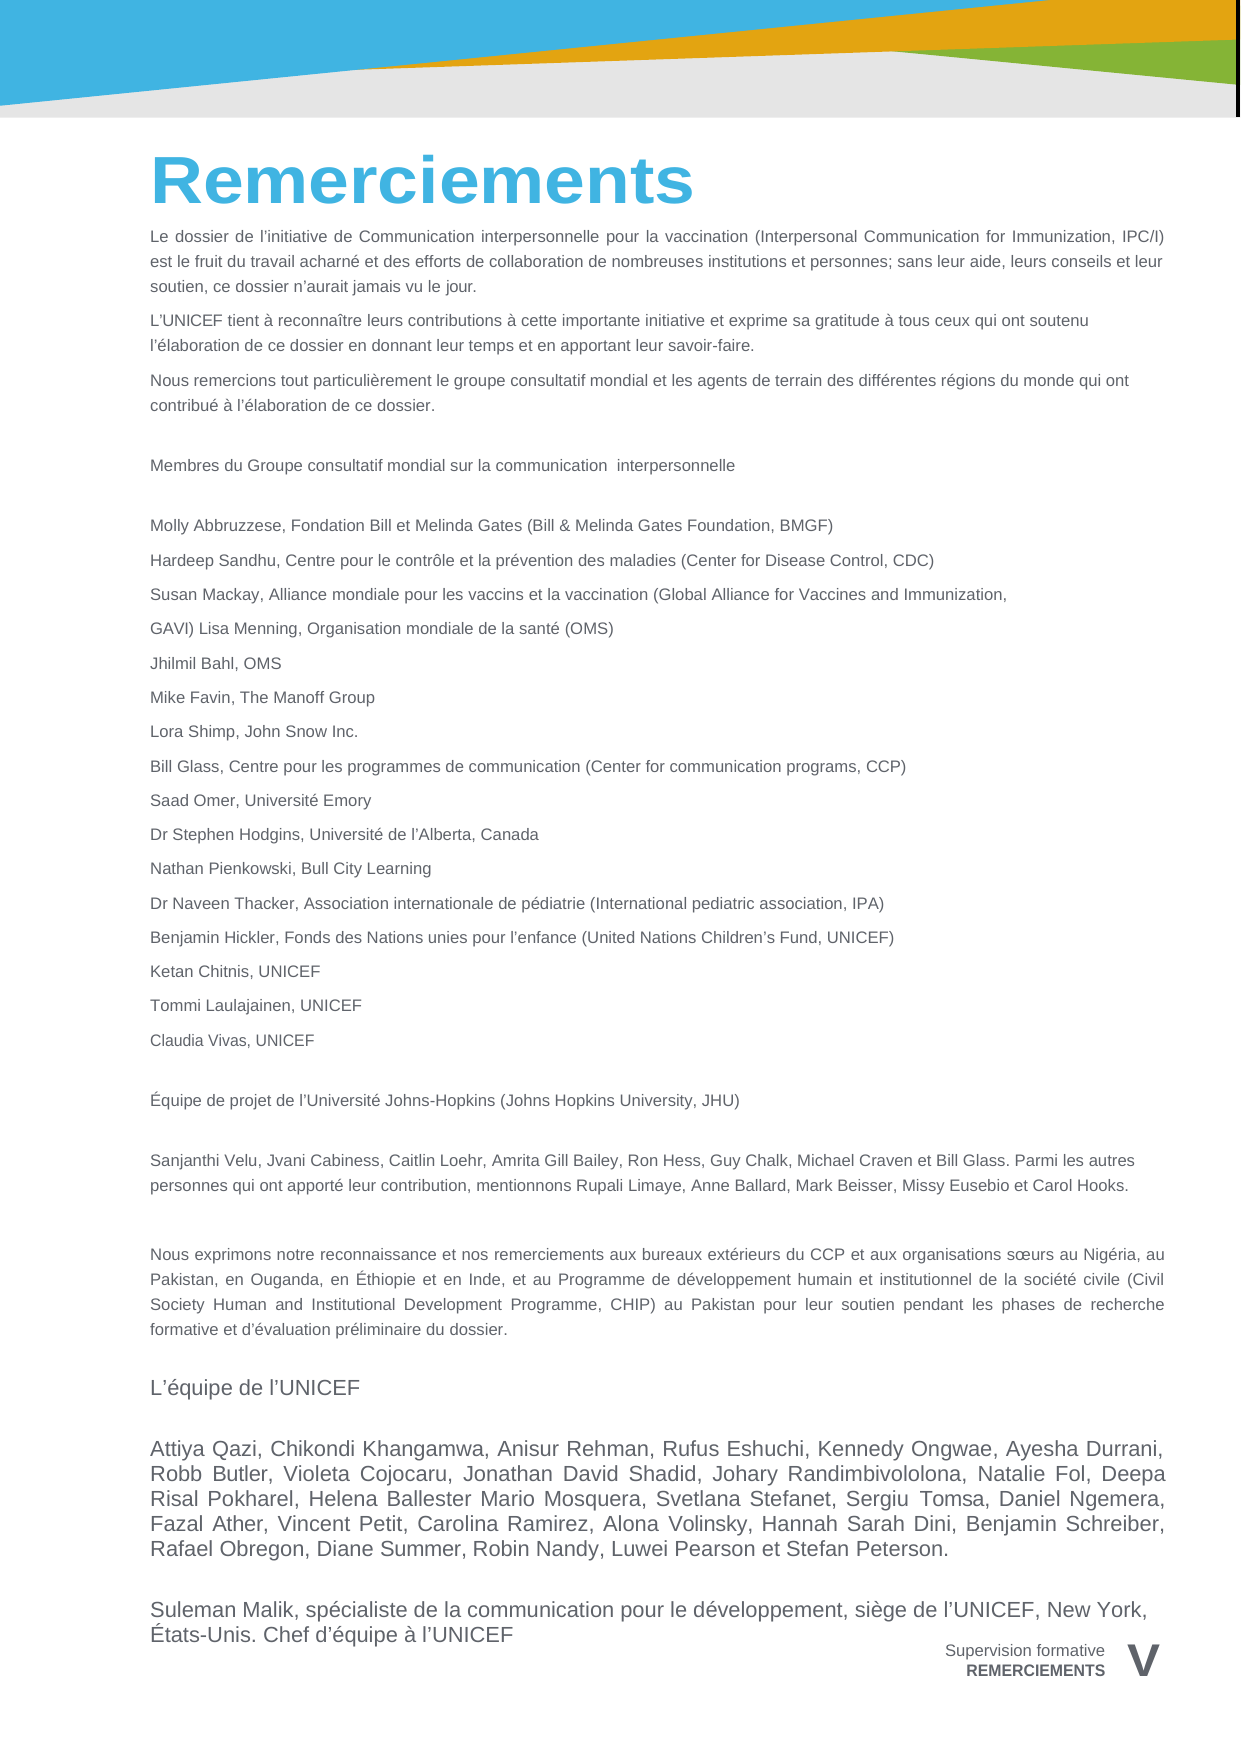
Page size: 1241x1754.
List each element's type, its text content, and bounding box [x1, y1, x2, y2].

text Nous exprimons notre reconnaissance et nos remerciements aux bureaux extérieurs du CCP et aux organisations sœurs au Nigéria, au Pakistan, en Ouganda, en Éthiopie et en Inde, et au Programme de développement humain et institutionnel de la société civile (Civil Society Human and Institutional Development Programme, CHIP) au Pakistan pour leur soutien pendant les phases de recherche formative et d’évaluation préliminaire du dossier. [150, 1245, 1166, 1339]
text Dr Stephen Hodgins, Université de l’Alberta, Canada Nathan Pienkowski, Bull City Learning [150, 825, 590, 878]
text Le dossier de l’initiative de Communication interpersonnelle pour la vaccination (Interpersonal Communication for Immunization, IPC/I) est le fruit du travail acharné et des efforts de collaboration de nombreuses institutions et personnes; sans leur aide, leurs conseils et leur soutien, ce dossier n’aurait jamais vu le jour. [150, 227, 1165, 296]
text L’UNICEF tient à reconnaître leurs contributions à cette importante initiative et exprime sa gratitude à tous ceux qui ont soutenu l’élaboration de ce dossier en donnant leur temps et en apportant leur savoir-faire. [150, 311, 1166, 355]
text Membres du Groupe consultatif mondial sur la communication interpersonnelle [150, 456, 1240, 475]
text Hardeep Sandhu, Centre pour le contrôle et la prévention des maladies (Center for Disease Control, CDC) [150, 551, 1240, 570]
subtitle Remerciements [150, 141, 1240, 218]
text Équipe de projet de l’Université Johns-Hopkins (Johns Hopkins University, JHU) [150, 1091, 1240, 1110]
text Mike Favin, The Manoff Group Lora Shimp, John Snow Inc. [150, 688, 377, 741]
text Attiya Qazi, Chikondi Khangamwa, Anisur Rehman, Rufus Eshuchi, Kennedy Ongwae, Ayesha Durrani, Robb Butler, Violeta Cojocaru, Jonathan David Shadid, Johary Randimbivololona, Natalie Fol, Deepa Risal Pokharel, Helena Ballester Mario Mosquera, Svetlana Stefanet, Sergiu Tomsa, Daniel Ngemera, Fazal Ather, Vincent Petit, Carolina Ramirez, Alona Volinsky, Hannah Sarah Dini, Benjamin Schreiber, Rafael Obregon, Diane Summer, Robin Nandy, Luwei Pearson et Stefan Peterson. [150, 1435, 1166, 1561]
text REMERCIEMENTS [62, 1660, 1105, 1679]
text Sanjanthi Velu, Jvani Cabiness, Caitlin Loehr, Amrita Gill Bailey, Ron Hess, Guy Chalk, Michael Craven et Bill Glass. Parmi les autres personnes qui ont apporté leur contribution, mentionnons Rupali Limaye, Anne Ballard, Mark Beisser, Missy Eusebio et Carol Hooks. [150, 1151, 1166, 1195]
text Nous remercions tout particulièrement le groupe consultatif mondial et les agents de terrain des différentes régions du monde qui ont contribué à l’élaboration de ce dossier. [150, 370, 1166, 414]
text L’équipe de l’UNICEF [150, 1375, 1240, 1400]
text Susan Mackay, Alliance mondiale pour les vaccins et la vaccination (Global Alliance for Vaccines and Immunization, GAVI) Lisa Menning, Organisation mondiale de la santé (OMS) [150, 585, 1041, 638]
text Jhilmil Bahl, OMS [150, 654, 1240, 673]
text Bill Glass, Centre pour les programmes de communication (Center for communication programs, CCP) Saad Omer, Université Emory [150, 757, 916, 810]
text Molly Abbruzzese, Fondation Bill et Melinda Gates (Bill & Melinda Gates Foundation, BMGF) [150, 516, 1240, 535]
text Dr Naveen Thacker, Association internationale de pédiatrie (International pediatric association, IPA) Benjamin Hickler, Fonds des Nations unies pour l’enfance (United Nations Children’s Fund, UNICEF) Ketan Chitnis, UNICEF [150, 894, 896, 981]
text Suleman Malik, spécialiste de la communication pour le développement, siège de l’UNICEF, New York, États-Unis. Chef d’équipe à l’UNICEF [150, 1597, 1166, 1647]
text Tommi Laulajainen, UNICEF Claudia Vivas, UNICEF [150, 996, 364, 1049]
